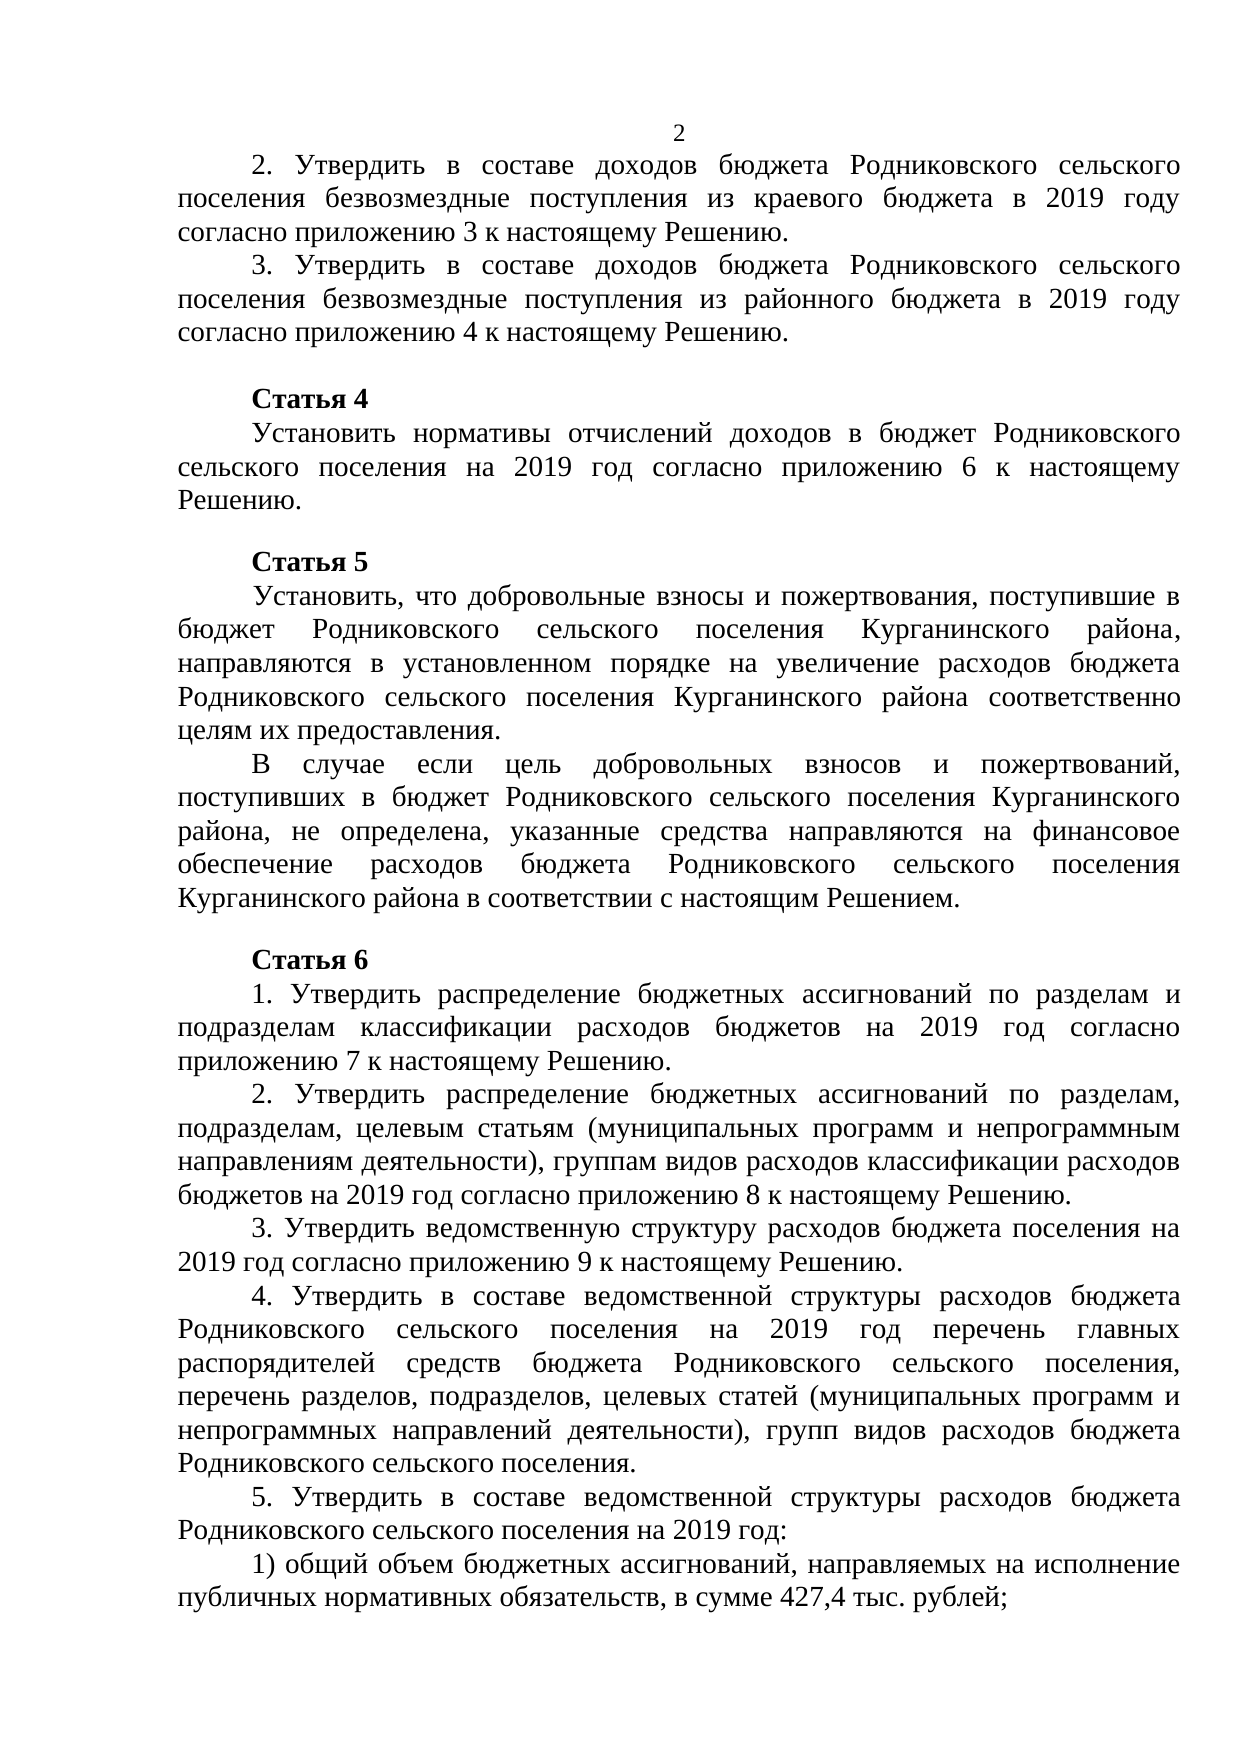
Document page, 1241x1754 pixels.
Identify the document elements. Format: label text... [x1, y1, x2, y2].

text Статья 4 [177, 382, 1181, 415]
text 3. Утвердить ведомственную структуру расходов бюджета поселения на 2019 год согласно приложению 9 к настоящему Решению. [177, 1211, 1181, 1278]
text 5. Утвердить в составе ведомственной структуры расходов бюджета Родниковского сельского поселения на 2019 год: [177, 1479, 1181, 1546]
text 1. Утвердить распределение бюджетных ассигнований по разделам и подразделам классификации расходов бюджетов на 2019 год согласно приложению 7 к настоящему Решению. [177, 976, 1181, 1076]
text Установить, что добровольные взносы и пожертвования, поступившие в бюджет Родниковского сельского поселения Курганинского района, направляются в установленном порядке на увеличение расходов бюджета Родниковского сельского поселения Курганинского района соответственно целям их предоставления. [177, 578, 1181, 746]
text 2. Утвердить в составе доходов бюджета Родниковского сельского поселения безвозмездные поступления из краевого бюджета в 2019 году согласно приложению 3 к настоящему Решению. [177, 147, 1181, 247]
text 3. Утвердить в составе доходов бюджета Родниковского сельского поселения безвозмездные поступления из районного бюджета в 2019 году согласно приложению 4 к настоящему Решению. [177, 247, 1181, 348]
text В случае если цель добровольных взносов и пожертвований, поступивших в бюджет Родниковского сельского поселения Курганинского района, не определена, указанные средства направляются на финансовое обеспечение расходов бюджета Родниковского сельского поселения Курганинского района в соответствии с настоящим Решением. [177, 746, 1181, 913]
text 1) общий объем бюджетных ассигнований, направляемых на исполнение публичных нормативных обязательств, в сумме 427,4 тыс. рублей; [177, 1546, 1181, 1613]
text 4. Утвердить в составе ведомственной структуры расходов бюджета Родниковского сельского поселения на 2019 год перечень главных распорядителей средств бюджета Родниковского сельского поселения, перечень разделов, подразделов, целевых статей (муниципальных программ и непрограммных направлений деятельности), групп видов расходов бюджета Родниковского сельского поселения. [177, 1278, 1181, 1479]
text Статья 6 [177, 942, 1181, 976]
text Установить нормативы отчислений доходов в бюджет Родниковского сельского поселения на 2019 год согласно приложению 6 к настоящему Решению. [177, 415, 1181, 516]
text Статья 5 [177, 544, 1181, 578]
text 2. Утвердить распределение бюджетных ассигнований по разделам, подразделам, целевым статьям (муниципальных программ и непрограммным направлениям деятельности), группам видов расходов классификации расходов бюджетов на 2019 год согласно приложению 8 к настоящему Решению. [177, 1076, 1181, 1211]
